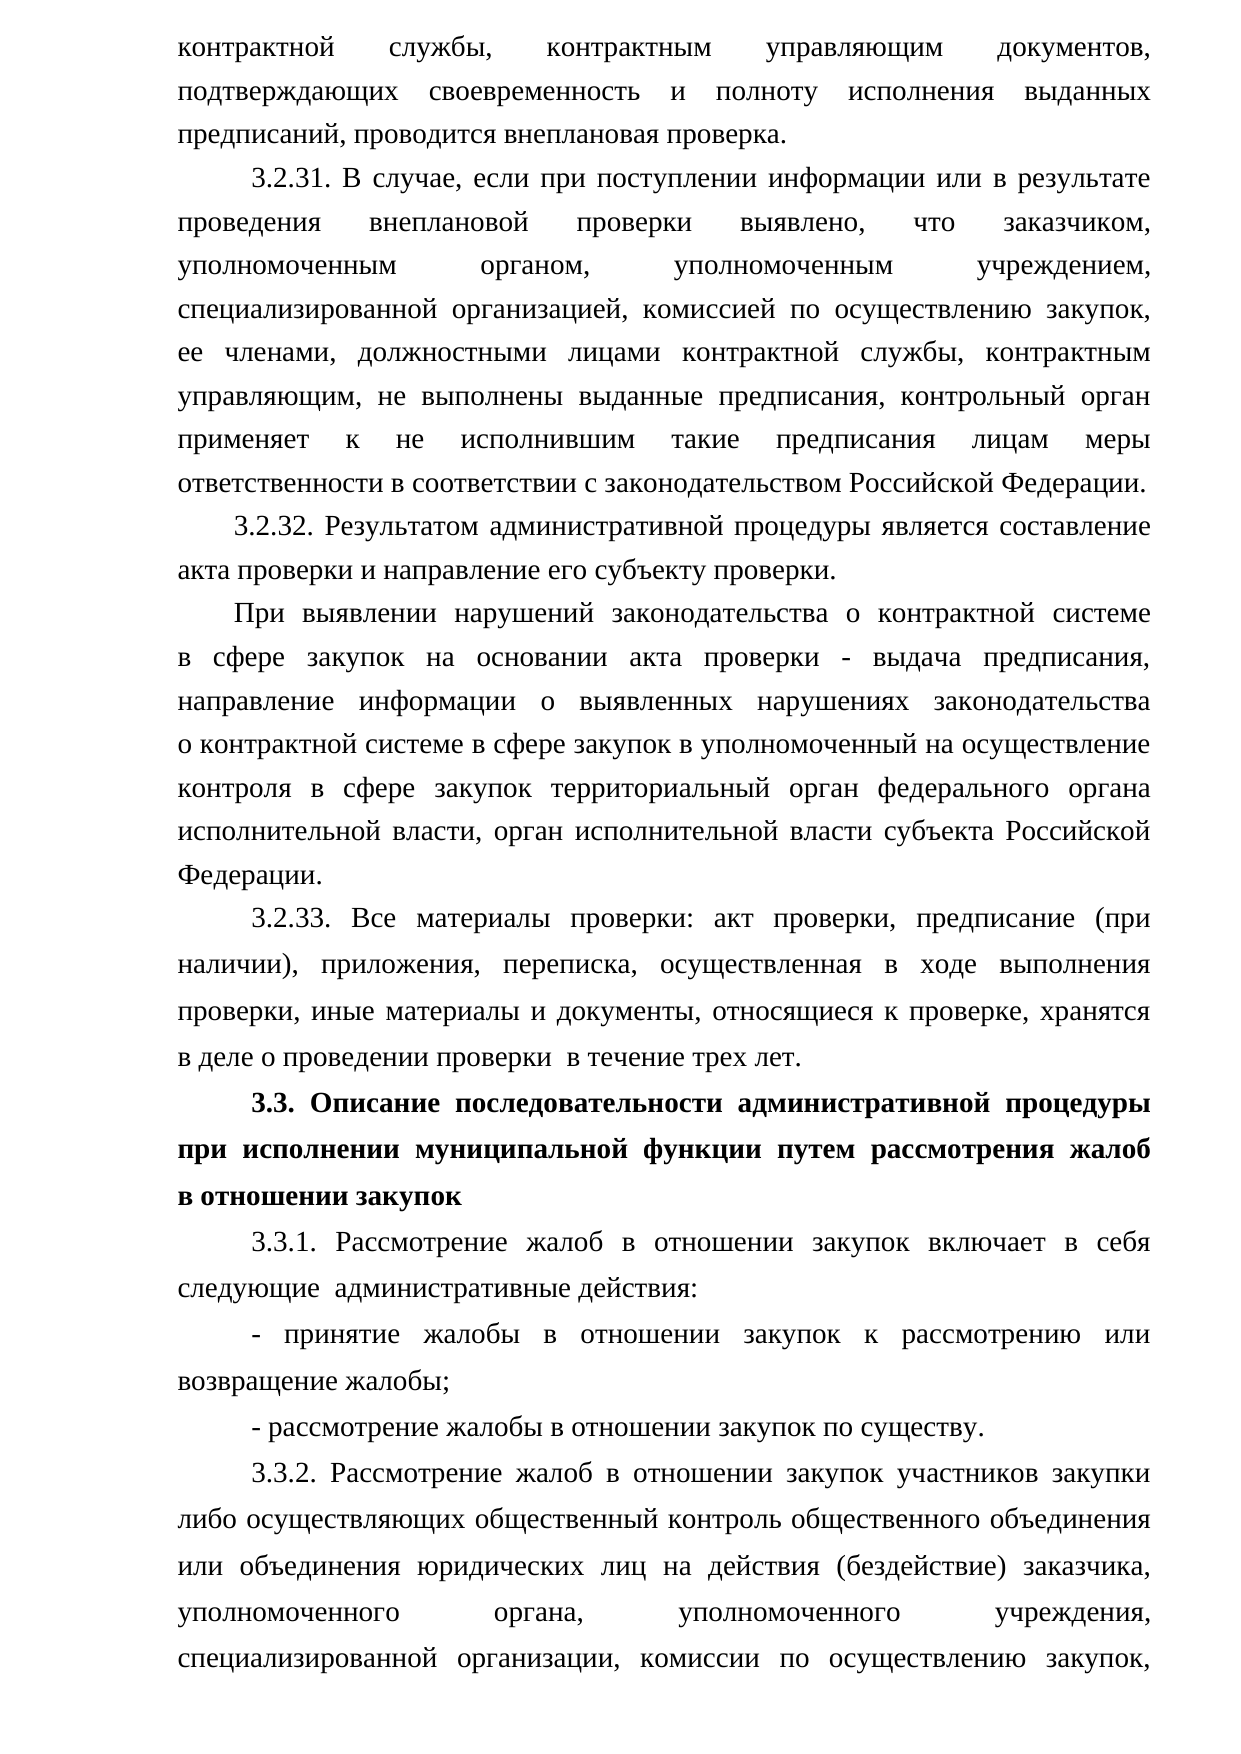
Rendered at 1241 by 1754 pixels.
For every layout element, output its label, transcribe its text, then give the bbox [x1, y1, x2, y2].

text При выявлении нарушений законодательства о контрактной системе в сфере закупок на основании акта проверки - выдача предписания, направление информации о выявленных нарушениях законодательства о контрактной системе в сфере закупок в уполномоченный на осуществление контроля в сфере закупок территориальный орган федерального органа исполнительной власти, орган исполнительной власти субъекта Российской Федерации. [177, 596, 1152, 890]
text 3.2.32. Результатом административной процедуры является составление акта проверки и направление его субъекту проверки. [177, 508, 1152, 586]
text 3.2.33. Все материалы проверки: акт проверки, предписание (при наличии), приложения, переписка, осуществленная в ходе выполнения проверки, иные материалы и документы, относящиеся к проверке, хранятся в деле о проведении проверки в течение трех лет. [177, 900, 1152, 1073]
text - принятие жалобы в отношении закупок к рассмотрению или возвращение жалобы; [177, 1317, 1152, 1396]
text 3.3.1. Рассмотрение жалоб в отношении закупок включает в себя следующие административные действия: [177, 1224, 1152, 1304]
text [177, 29, 1152, 150]
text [177, 1455, 1152, 1674]
text 3.3. Описание последовательности административной процедуры при исполнении муниципальной функции путем рассмотрения жалоб в отношении закупок [177, 1085, 1152, 1211]
text - рассмотрение жалобы в отношении закупок по существу. [177, 1409, 1152, 1443]
text 3.2.31. В случае, если при поступлении информации или в результате проведения внеплановой проверки выявлено, что заказчиком, уполномоченным органом, уполномоченным учреждением, специализированной организацией, комиссией по осуществлению закупок, ее членами, должностными лицами контрактной службы, контрактным управляющим, не выполнены выданные предписания, контрольный орган применяет к не исполнившим такие предписания лицам меры ответственности в соответствии с законодательством Российской Федерации. [177, 160, 1152, 498]
